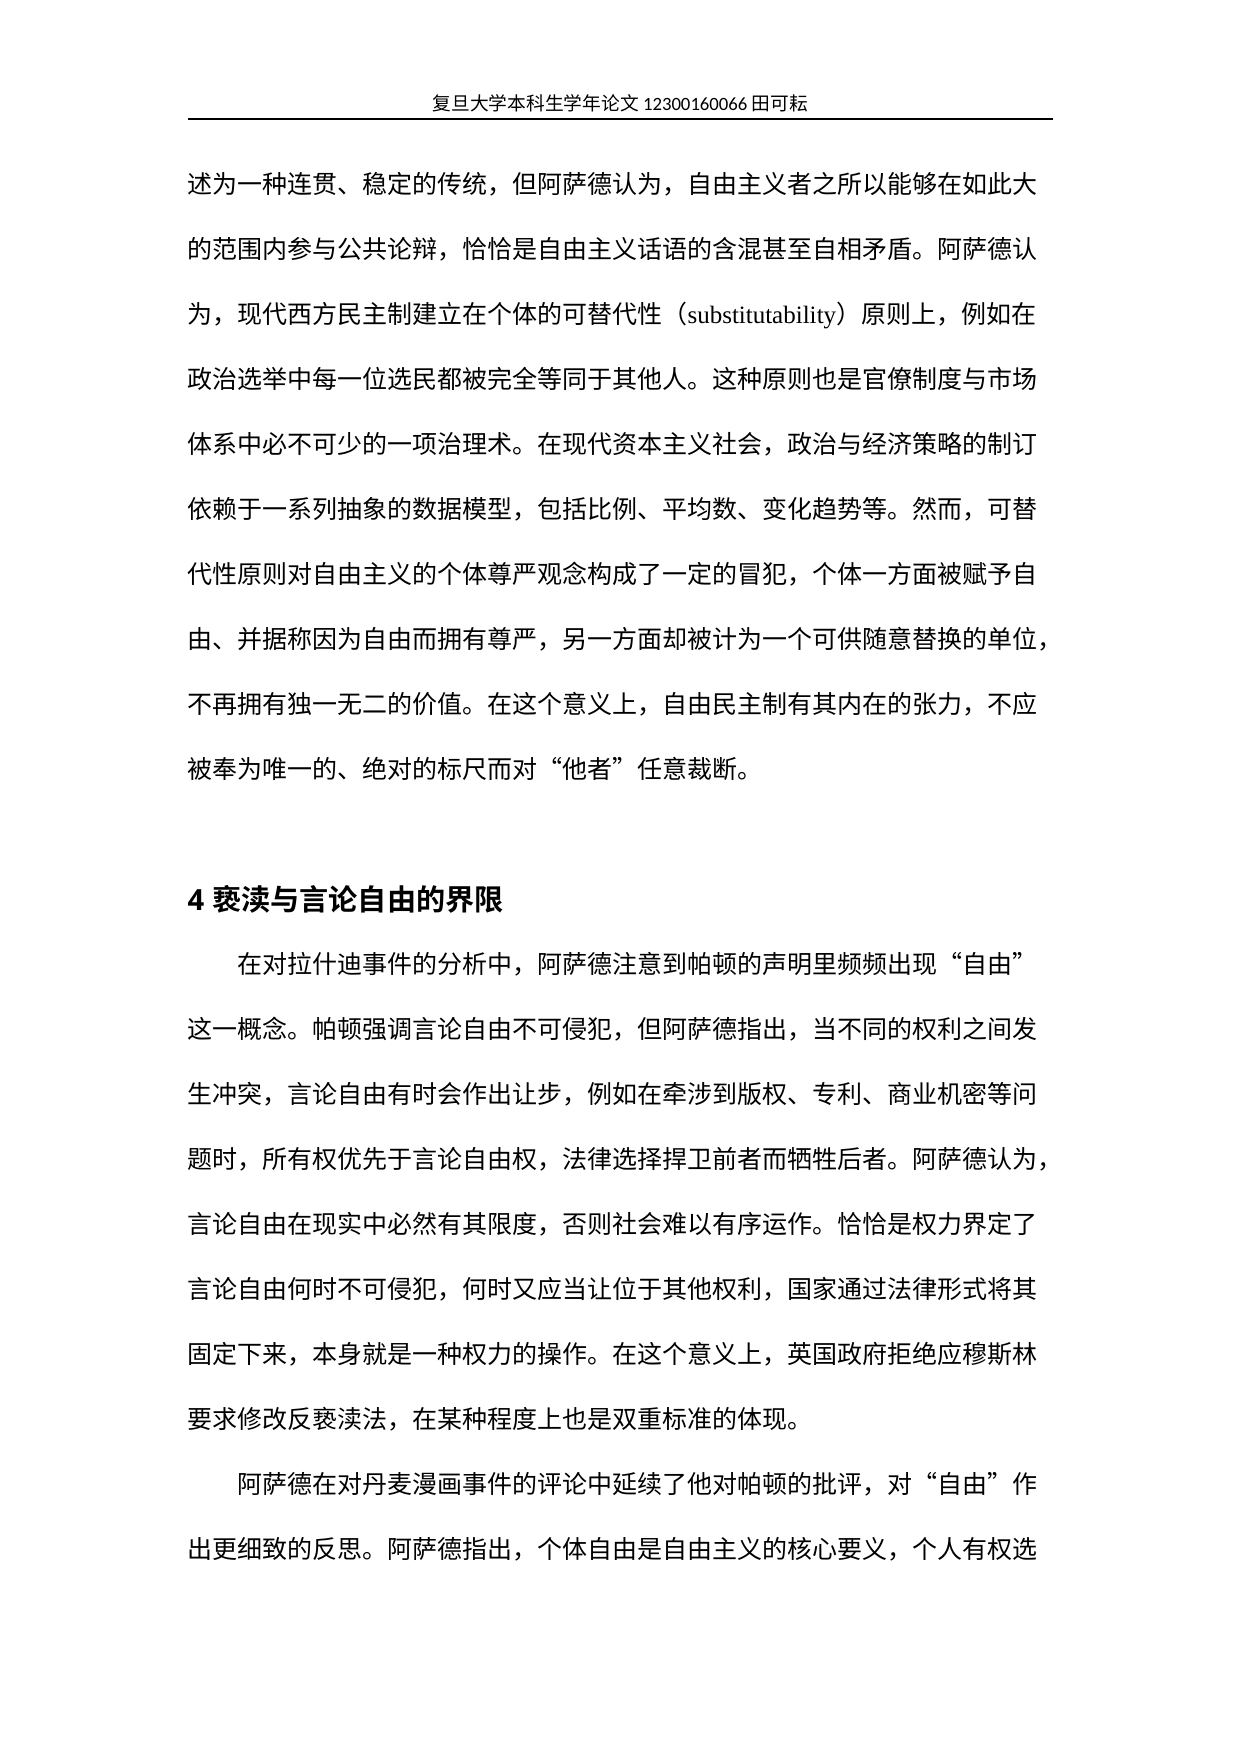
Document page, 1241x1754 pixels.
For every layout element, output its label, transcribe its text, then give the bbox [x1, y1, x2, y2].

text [187, 1450, 1053, 1580]
text 4 亵渎与言论自由的界限 [187, 865, 1053, 930]
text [187, 150, 1053, 800]
text 在对拉什迪事件的分析中，阿萨德注意到帕顿的声明里频频出现“自由”这一概念。帕顿强调言论自由不可侵犯，但阿萨德指出，当不同的权利之间发生冲突，言论自由有时会作出让步，例如在牵涉到版权、专利、商业机密等问题时，所有权优先于言论自由权，法律选择捍卫前者而牺牲后者。阿萨德认为，言论自由在现实中必然有其限度，否则社会难以有序运作。恰恰是权力界定了言论自由何时不可侵犯，何时又应当让位于其他权利，国家通过法律形式将其固定下来，本身就是一种权力的操作。在这个意义上，英国政府拒绝应穆斯林要求修改反亵渎法，在某种程度上也是双重标准的体现。 [187, 930, 1053, 1450]
